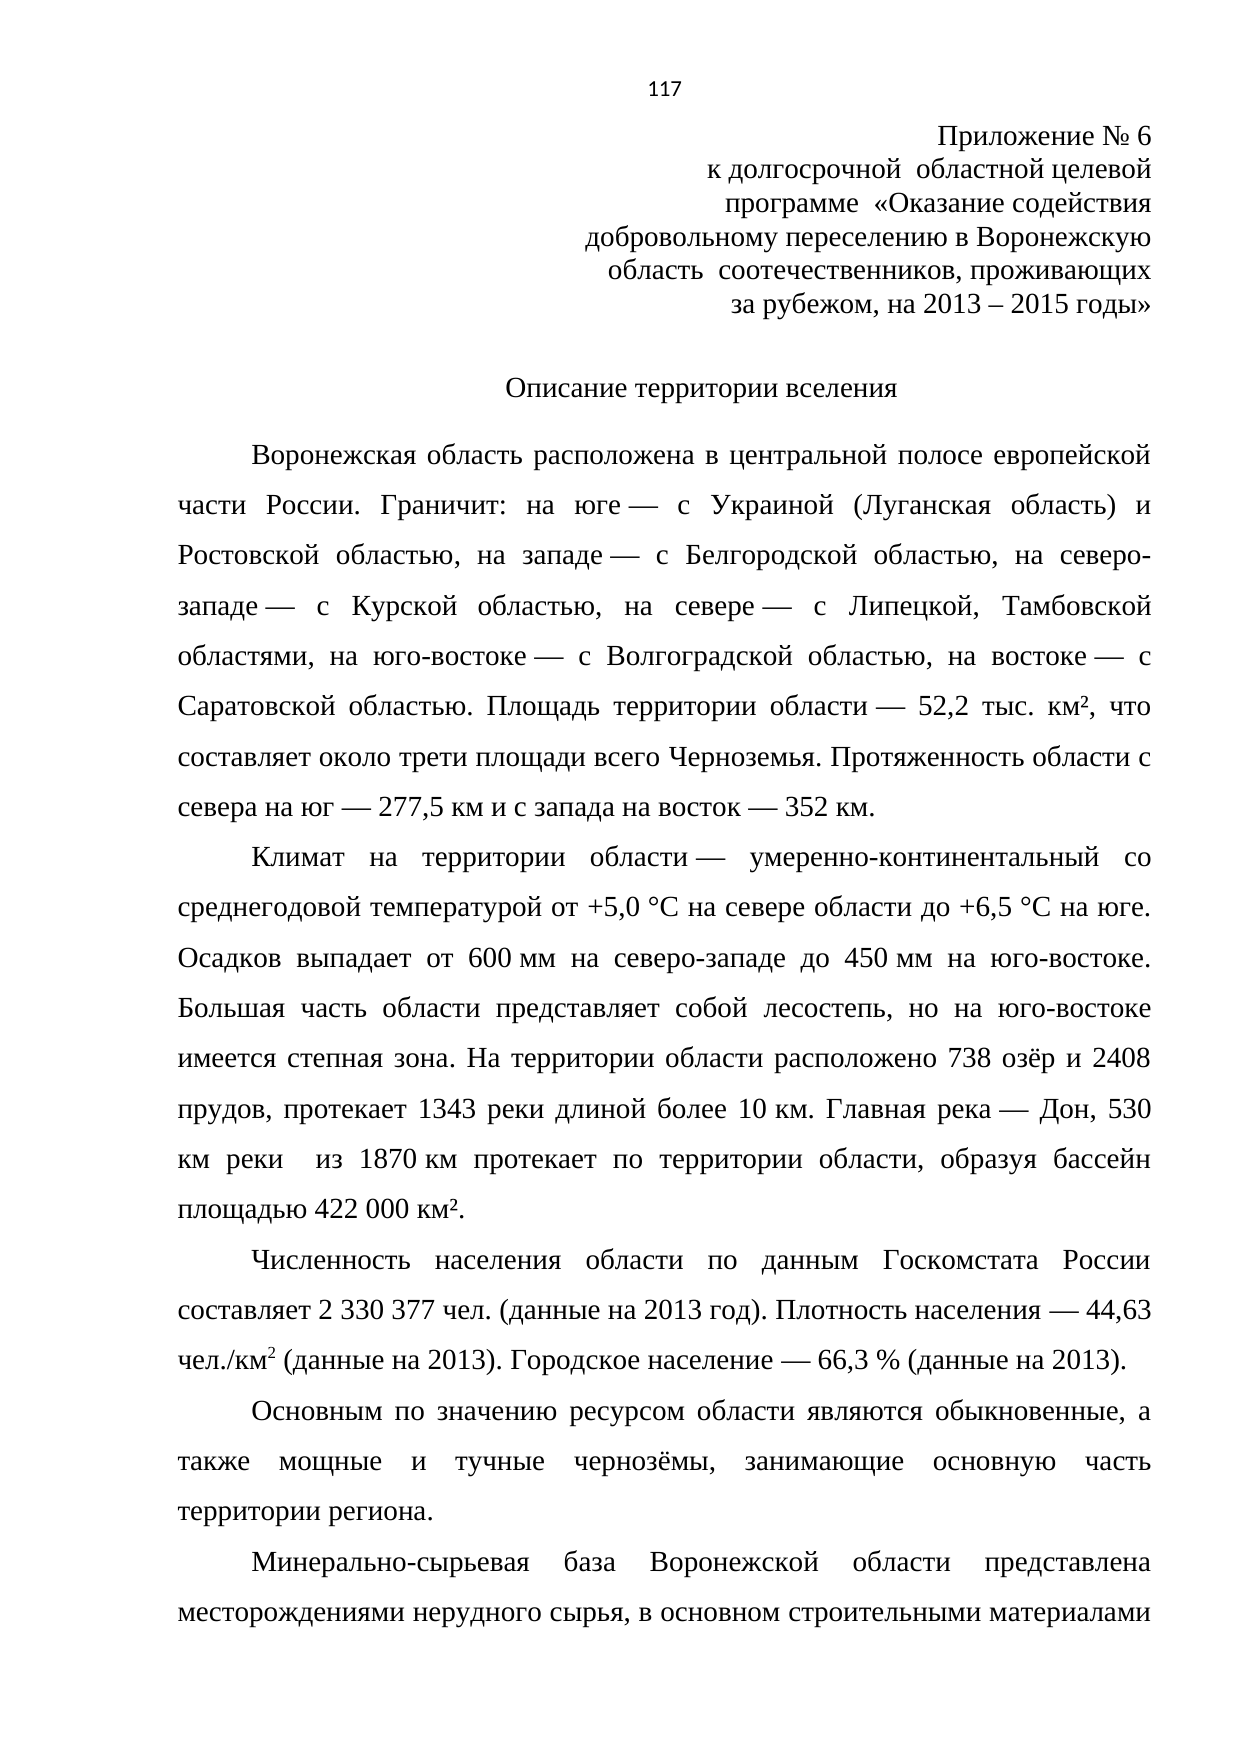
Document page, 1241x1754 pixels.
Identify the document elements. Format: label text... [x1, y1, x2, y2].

text Воронежская область расположена в центральной полосе европейской части России. Граничит: на юге — с Украиной (Луганская область) и Ростовской областью, на западе — с Белгородской областью, на северо-западе — с Курской областью, на севере — с Липецкой, Тамбовской областями, на юго-востоке — с Волгоградской областью, на востоке — с Саратовской областью. Площадь территории области — 52,2 тыс. км², что составляет около трети площади всего Черноземья. Протяженность области с севера на юг — 277,5 км и с запада на восток — 352 км. [177, 437, 1152, 822]
text Основным по значению ресурсом области являются обыкновенные, а также мощные и тучные чернозёмы, занимающие основную часть территории региона. [177, 1393, 1152, 1527]
text к долгосрочной областной целевой [177, 152, 1152, 185]
text за рубежом, на 2013 – 2015 годы» [177, 286, 1152, 319]
text Климат на территории области — умеренно-континентальный со среднегодовой температурой от +5,0 °C на севере области до +6,5 °C на юге. Осадков выпадает от 600 мм на северо-западе до 450 мм на юго-востоке. Большая часть области представляет собой лесостепь, но на юго-востоке имеется степная зона. На территории области расположено 738 озёр и 2408 прудов, протекает 1343 реки длиной более 10 км. Главная река — Дон, 530 км реки из 1870 км протекает по территории области, образуя бассейн площадью 422 000 км². [177, 839, 1152, 1225]
text добровольному переселению в Воронежскую [177, 219, 1152, 252]
text Описание территории вселения [177, 370, 1152, 403]
text Численность населения области по данным Госкомстата России составляет 2 330 377 чел. (данные на 2013 год). Плотность населения — 44,63 чел./км2 (данные на 2013). Городское население — 66,3 % (данные на 2013). [177, 1242, 1152, 1376]
text Приложение № 6 [177, 118, 1152, 152]
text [177, 1544, 1152, 1627]
text программе «Оказание содействия [177, 185, 1152, 219]
text область соотечественников, проживающих [177, 252, 1152, 286]
